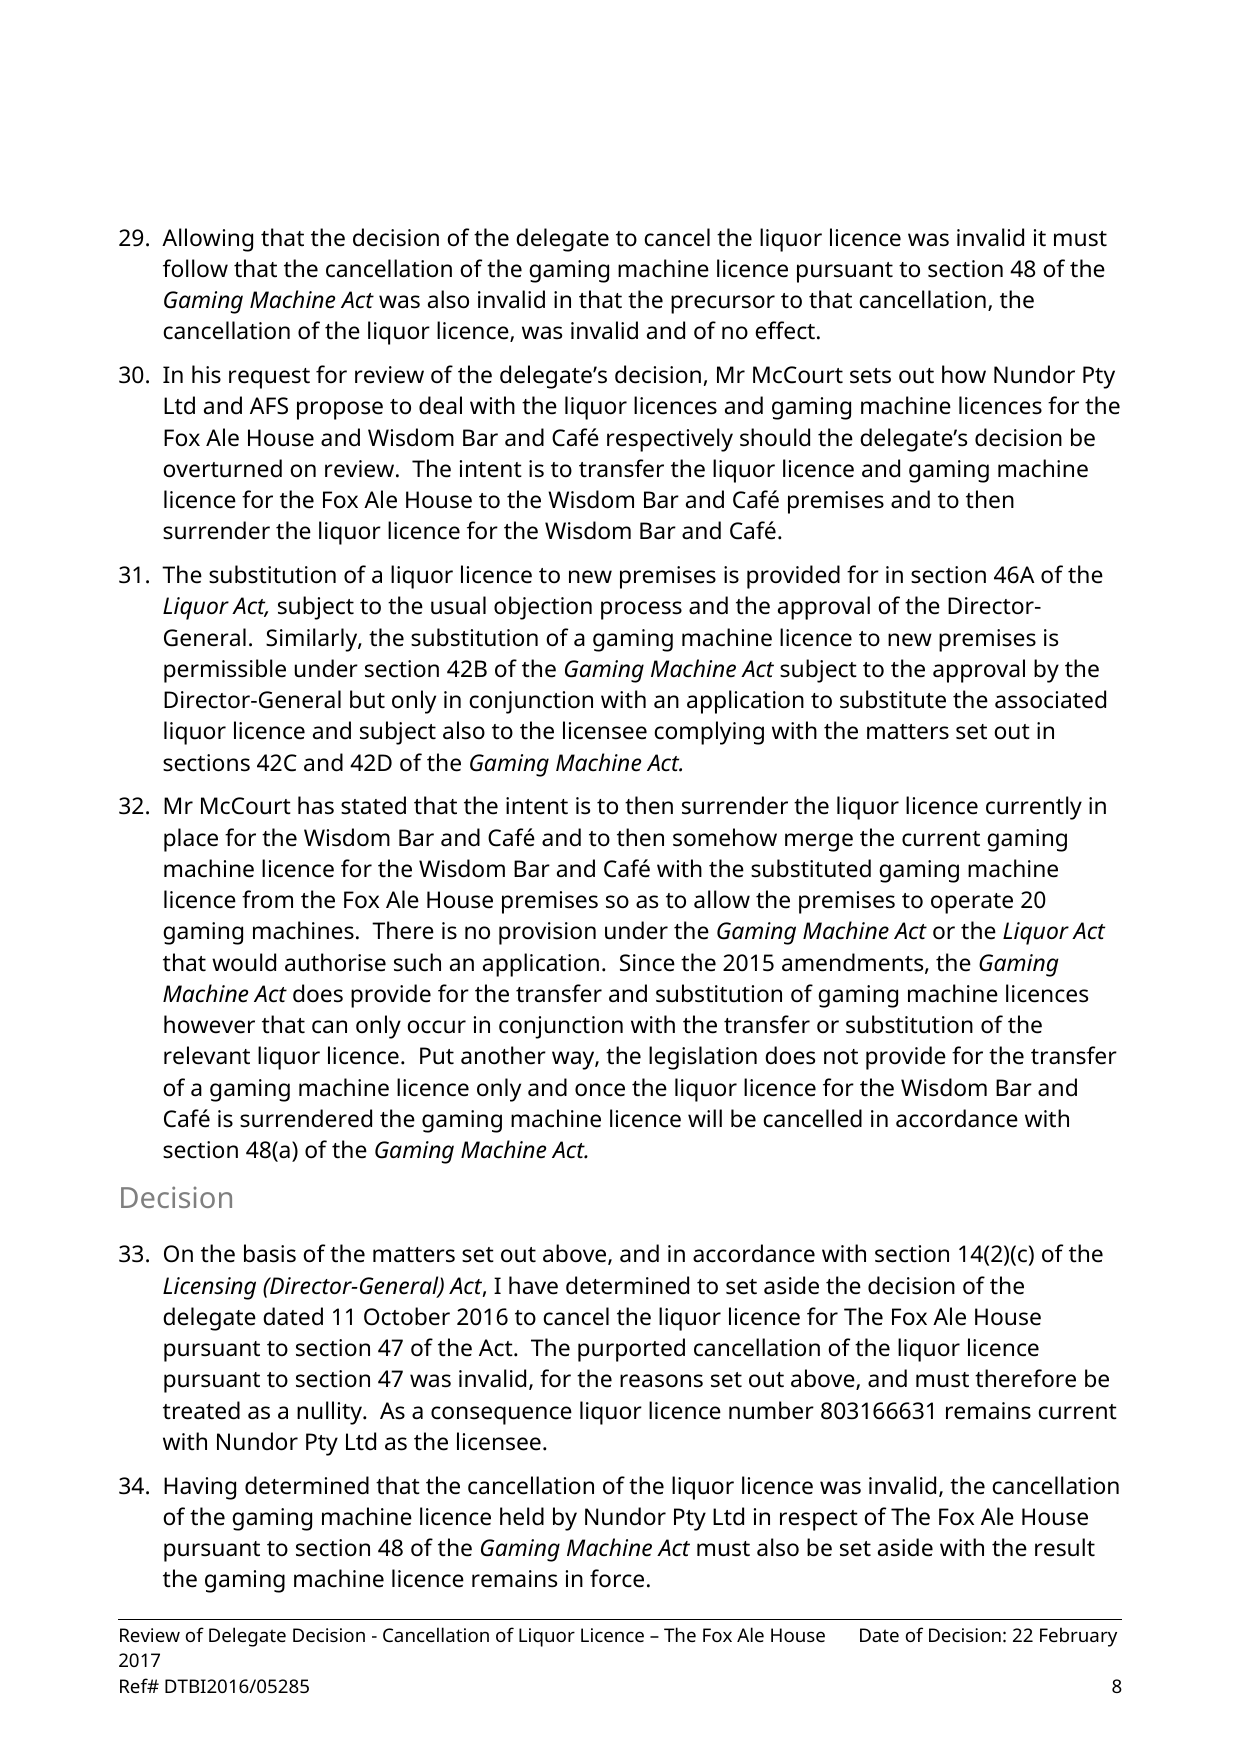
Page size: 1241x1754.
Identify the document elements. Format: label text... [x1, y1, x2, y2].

text Allowing that the decision of the delegate to cancel the liquor licence was invalid it must follow that the cancellation of the gaming machine licence pursuant to section 48 of the Gaming Machine Act was also invalid in that the precursor to that cancellation, the cancellation of the liquor licence, was invalid and of no effect. [118, 222, 1122, 347]
text The substitution of a liquor licence to new premises is provided for in section 46A of the Liquor Act, subject to the usual objection process and the approval of the Director-General. Similarly, the substitution of a gaming machine licence to new premises is permissible under section 42B of the Gaming Machine Act subject to the approval by the Director-General but only in conjunction with an application to substitute the associated liquor licence and subject also to the licensee complying with the matters set out in sections 42C and 42D of the Gaming Machine Act. [118, 559, 1122, 778]
text On the basis of the matters set out above, and in accordance with section 14(2)(c) of the Licensing (Director-General) Act, I have determined to set aside the decision of the delegate dated 11 October 2016 to cancel the liquor licence for The Fox Ale House pursuant to section 47 of the Act. The purported cancellation of the liquor licence pursuant to section 47 was invalid, for the reasons set out above, and must therefore be treated as a nullity. As a consequence liquor licence number 803166631 remains current with Nundor Pty Ltd as the licensee. [118, 1238, 1122, 1457]
text In his request for review of the delegate’s decision, Mr McCourt sets out how Nundor Pty Ltd and AFS propose to deal with the liquor licences and gaming machine licences for the Fox Ale House and Wisdom Bar and Café respectively should the delegate’s decision be overturned on review. The intent is to transfer the liquor licence and gaming machine licence for the Fox Ale House to the Wisdom Bar and Café premises and to then surrender the liquor licence for the Wisdom Bar and Café. [118, 359, 1122, 547]
text Having determined that the cancellation of the liquor licence was invalid, the cancellation of the gaming machine licence held by Nundor Pty Ltd in respect of The Fox Ale House pursuant to section 48 of the Gaming Machine Act must also be set aside with the result the gaming machine licence remains in force. [118, 1469, 1122, 1594]
text Mr McCourt has stated that the intent is to then surrender the liquor licence currently in place for the Wisdom Bar and Café and to then somehow merge the current gaming machine licence for the Wisdom Bar and Café with the substituted gaming machine licence from the Fox Ale House premises so as to allow the premises to operate 20 gaming machines. There is no provision under the Gaming Machine Act or the Liquor Act that would authorise such an application. Since the 2015 amendments, the Gaming Machine Act does provide for the transfer and substitution of gaming machine licences however that can only occur in conjunction with the transfer or substitution of the relevant liquor licence. Put another way, the legislation does not provide for the transfer of a gaming machine licence only and once the liquor licence for the Wisdom Bar and Café is surrendered the gaming machine licence will be cancelled in accordance with section 48(a) of the Gaming Machine Act. [118, 790, 1122, 1165]
text Decision [118, 1178, 1122, 1217]
